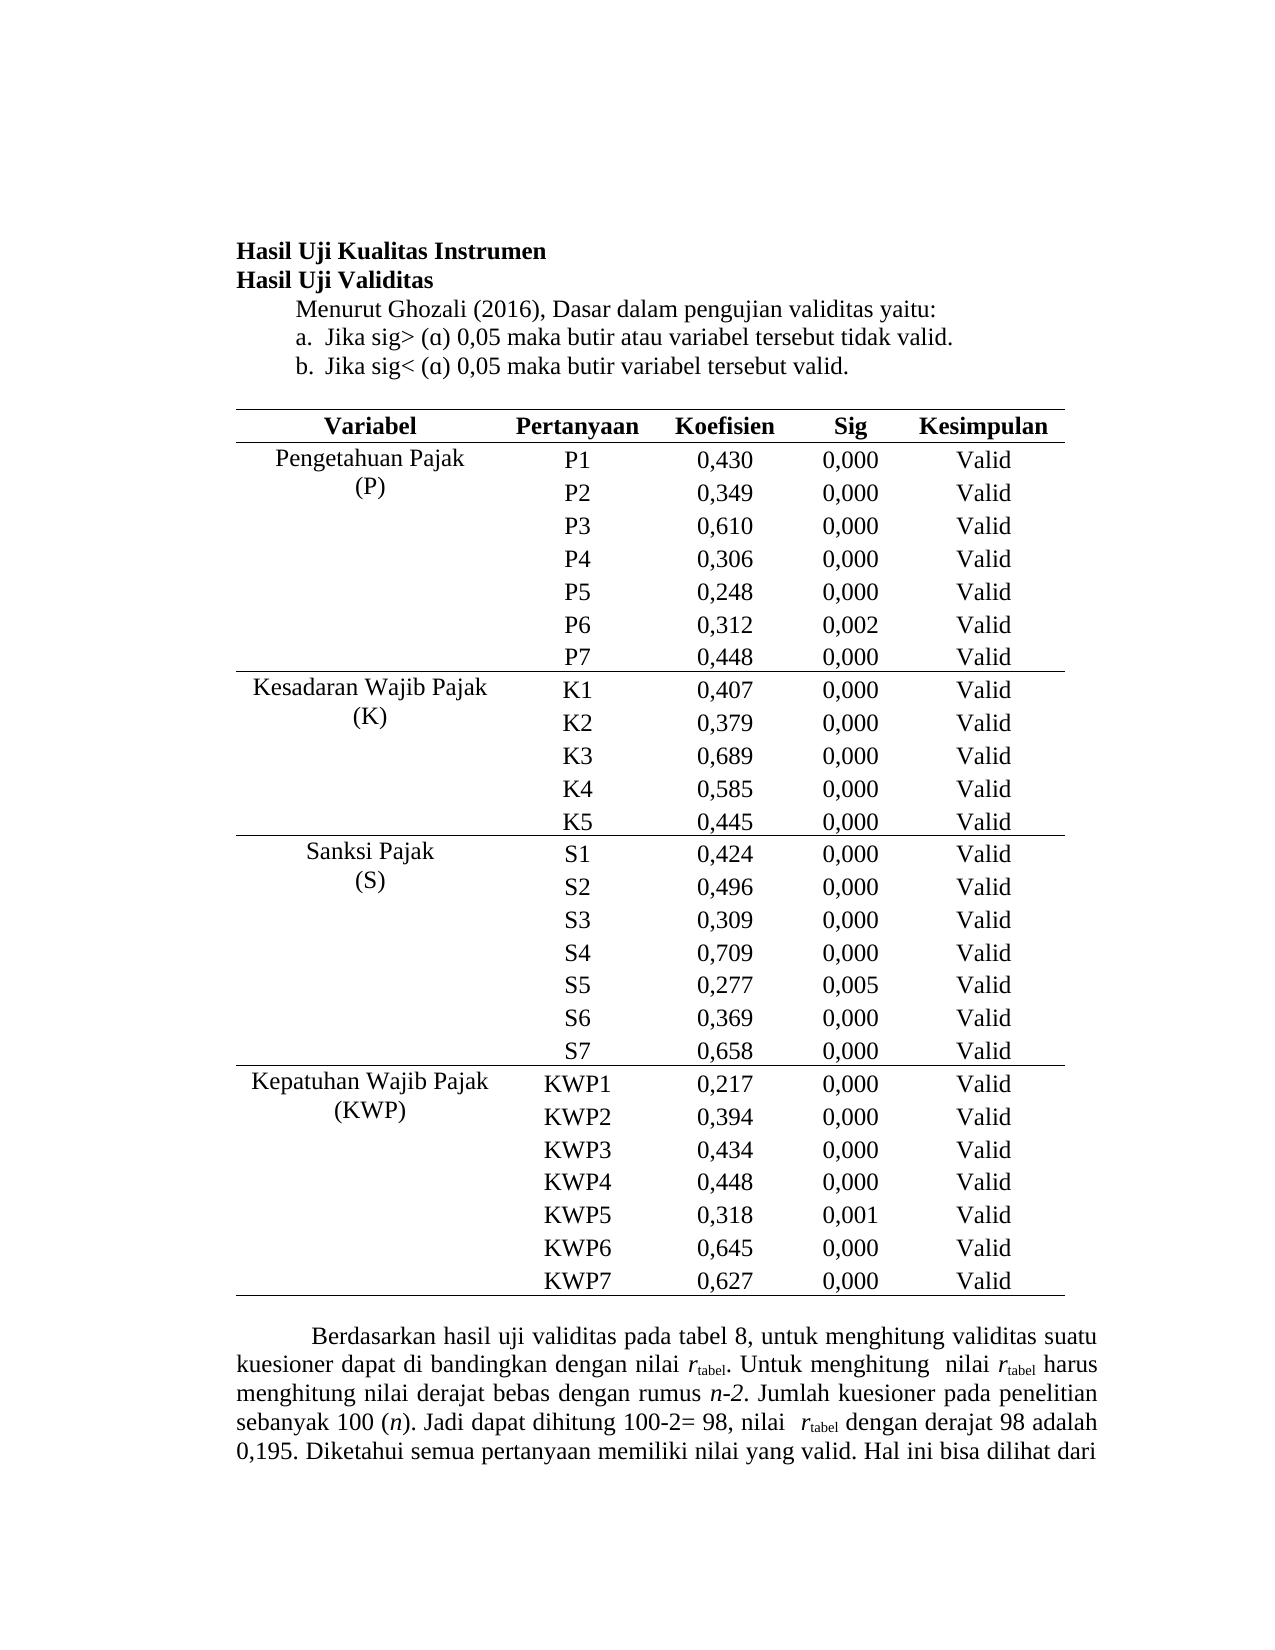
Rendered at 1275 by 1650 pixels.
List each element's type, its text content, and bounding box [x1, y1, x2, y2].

table_cell S3 [504, 901, 651, 934]
table_cell K4 [504, 770, 651, 802]
table_cell S5 [504, 967, 651, 999]
table_cell Valid [902, 803, 1065, 835]
table_cell Valid [902, 1196, 1065, 1229]
table_cell 0,430 [651, 443, 799, 474]
table_cell Pengetahuan Pajak (P) [236, 443, 504, 671]
list Menurut Ghozali (2016), Dasar dalam pengujian validitas yaitu: [236, 294, 1098, 322]
table_cell 0,000 [799, 934, 902, 967]
list Jika sig> (ɑ) 0,05 maka butir atau variabel tersebut tidak valid. [295, 322, 1098, 351]
table_cell 0,689 [651, 737, 799, 770]
table_cell Valid [902, 507, 1065, 540]
table_cell 0,349 [651, 474, 799, 507]
table_cell S2 [504, 868, 651, 901]
table_cell K5 [504, 803, 651, 835]
table_cell Valid [902, 474, 1065, 507]
table_cell 0,658 [651, 1032, 799, 1065]
table_cell 0,000 [799, 737, 902, 770]
table_cell K2 [504, 704, 651, 737]
table_cell Valid [902, 836, 1065, 868]
table_cell Valid [902, 443, 1065, 474]
table_cell Valid [902, 901, 1065, 934]
table_cell 0,000 [799, 1066, 902, 1098]
table_cell K1 [504, 672, 651, 704]
table_cell Valid [902, 1066, 1065, 1098]
table_cell 0,000 [799, 868, 902, 901]
table_cell 0,000 [799, 672, 902, 704]
table_cell Sanksi Pajak (S) [236, 836, 504, 1065]
table_cell Kepatuhan Wajib Pajak (KWP) [236, 1066, 504, 1295]
table_cell 0,585 [651, 770, 799, 802]
table_cell P7 [504, 639, 651, 671]
table_cell 0,645 [651, 1229, 799, 1262]
table_cell 0,309 [651, 901, 799, 934]
list Jika sig< (ɑ) 0,05 maka butir variabel tersebut valid. [295, 351, 1098, 380]
table_cell 0,312 [651, 606, 799, 638]
table_cell 0,000 [799, 507, 902, 540]
table_cell Valid [902, 573, 1065, 606]
table_cell 0,000 [799, 573, 902, 606]
table_cell 0,000 [799, 836, 902, 868]
table_cell P5 [504, 573, 651, 606]
table_cell 0,005 [799, 967, 902, 999]
table_cell 0,000 [799, 540, 902, 573]
table_cell 0,000 [799, 443, 902, 474]
table_header Pertanyaan [504, 410, 651, 442]
table_cell 0,000 [799, 1164, 902, 1196]
table_cell Valid [902, 967, 1065, 999]
table_cell P2 [504, 474, 651, 507]
table_cell 0,002 [799, 606, 902, 638]
table_cell 0,318 [651, 1196, 799, 1229]
table_cell S6 [504, 999, 651, 1032]
table_cell 0,248 [651, 573, 799, 606]
table_cell KWP2 [504, 1098, 651, 1131]
table_cell 0,000 [799, 639, 902, 671]
table_cell 0,000 [799, 1032, 902, 1065]
table_cell S7 [504, 1032, 651, 1065]
table_cell P3 [504, 507, 651, 540]
table_cell Valid [902, 606, 1065, 638]
table_cell 0,000 [799, 1262, 902, 1295]
table_cell 0,407 [651, 672, 799, 704]
table_cell Valid [902, 934, 1065, 967]
table_cell K3 [504, 737, 651, 770]
table_cell KWP1 [504, 1066, 651, 1098]
table_cell Valid [902, 1131, 1065, 1163]
table_cell 0,306 [651, 540, 799, 573]
table_cell 0,448 [651, 639, 799, 671]
table_header Variabel [236, 410, 504, 442]
table_cell Kesadaran Wajib Pajak (K) [236, 672, 504, 835]
table_cell Valid [902, 540, 1065, 573]
table_cell 0,277 [651, 967, 799, 999]
table_cell KWP5 [504, 1196, 651, 1229]
table_cell KWP3 [504, 1131, 651, 1163]
table_cell 0,000 [799, 474, 902, 507]
table_cell 0,000 [799, 1098, 902, 1131]
table_cell 0,000 [799, 704, 902, 737]
table_cell 0,000 [799, 1229, 902, 1262]
table_cell 0,369 [651, 999, 799, 1032]
table_cell Valid [902, 672, 1065, 704]
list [236, 1321, 1098, 1464]
table_cell 0,448 [651, 1164, 799, 1196]
table_cell KWP7 [504, 1262, 651, 1295]
table_cell P1 [504, 443, 651, 474]
table_cell S1 [504, 836, 651, 868]
table_cell 0,000 [799, 770, 902, 802]
table_cell 0,424 [651, 836, 799, 868]
text Hasil Uji Kualitas Instrumen [236, 236, 1098, 265]
table_cell Valid [902, 868, 1065, 901]
table_cell Valid [902, 1098, 1065, 1131]
table_cell 0,434 [651, 1131, 799, 1163]
table_cell Valid [902, 770, 1065, 802]
table_header Kesimpulan [902, 410, 1065, 442]
table_cell Valid [902, 1032, 1065, 1065]
table_cell Valid [902, 704, 1065, 737]
table_cell 0,001 [799, 1196, 902, 1229]
table_cell 0,000 [799, 901, 902, 934]
table_cell 0,709 [651, 934, 799, 967]
table_cell KWP6 [504, 1229, 651, 1262]
table_header Koefisien [651, 410, 799, 442]
table_cell 0,610 [651, 507, 799, 540]
table_cell 0,445 [651, 803, 799, 835]
table_cell Valid [902, 1262, 1065, 1295]
table_cell 0,394 [651, 1098, 799, 1131]
table_cell 0,000 [799, 1131, 902, 1163]
table_cell P6 [504, 606, 651, 638]
table_cell P4 [504, 540, 651, 573]
table_cell 0,496 [651, 868, 799, 901]
table_cell Valid [902, 737, 1065, 770]
table_cell S4 [504, 934, 651, 967]
table_cell Valid [902, 1229, 1065, 1262]
table_cell 0,379 [651, 704, 799, 737]
table_cell 0,000 [799, 803, 902, 835]
table_cell KWP4 [504, 1164, 651, 1196]
table_cell 0,627 [651, 1262, 799, 1295]
table_cell 0,217 [651, 1066, 799, 1098]
table_cell 0,000 [799, 999, 902, 1032]
table_cell Valid [902, 1164, 1065, 1196]
table_cell Valid [902, 999, 1065, 1032]
text Hasil Uji Validitas [236, 265, 1098, 294]
table_header Sig [799, 410, 902, 442]
table_cell Valid [902, 639, 1065, 671]
